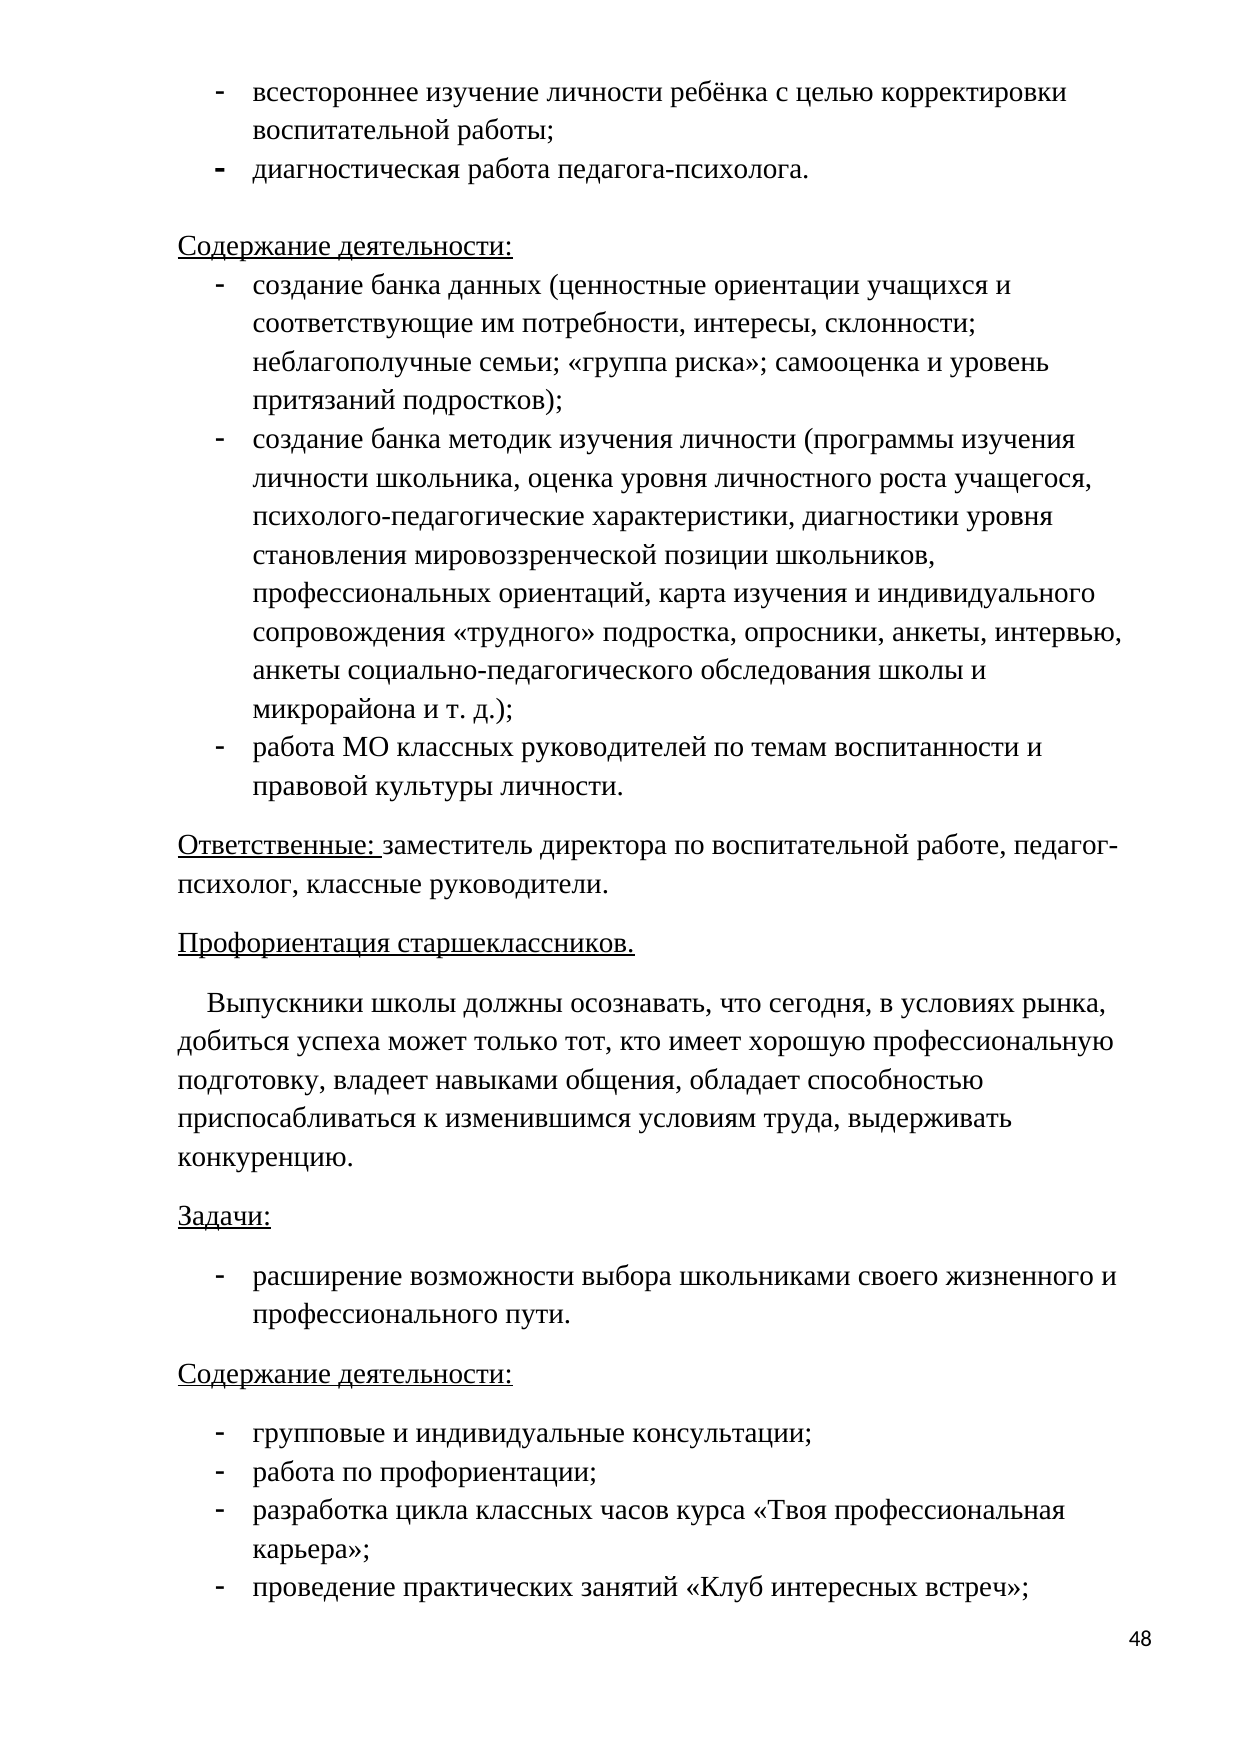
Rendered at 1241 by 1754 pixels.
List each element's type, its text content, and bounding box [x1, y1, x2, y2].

text Профориентация старшеклассников. [177, 925, 1152, 959]
list создание банка данных (ценностные ориентации учащихся и соответствующие им потребности, интересы, склонности; неблагополучные семьи; «группа риска»; самооценка и уровень притязаний подростков); [215, 267, 1152, 416]
list создание банка методик изучения личности (программы изучения личности школьника, оценка уровня личностного роста учащегося, психолого-педагогические характеристики, диагностики уровня становления мировоззренческой позиции школьников, профессиональных ориентаций, карта изучения и индивидуального сопровождения «трудного» подростка, опросники, анкеты, интервью, анкеты социально-педагогического обследования школы и микрорайона и т. д.); [215, 421, 1152, 724]
list всестороннее изучение личности ребёнка с целью корректировки воспитательной работы; [215, 74, 1152, 146]
text Содержание деятельности: [177, 1356, 1152, 1389]
list проведение практических занятий «Клуб интересных встреч»; [215, 1569, 1152, 1603]
list работа по профориентации; [215, 1454, 1152, 1487]
list диагностическая работа педагога-психолога. [215, 151, 1152, 185]
list расширение возможности выбора школьниками своего жизненного и профессионального пути. [215, 1258, 1152, 1330]
text Ответственные: заместитель директора по воспитательной работе, педагог-психолог, классные руководители. [177, 827, 1152, 899]
text Задачи: [177, 1198, 1152, 1232]
text Выпускники школы должны осознавать, что сегодня, в условиях рынка, добиться успеха может только тот, кто имеет хорошую профессиональную подготовку, владеет навыками общения, обладает способностью приспосабливаться к изменившимся условиям труда, выдерживать конкуренцию. [177, 985, 1152, 1172]
list работа МО классных руководителей по темам воспитанности и правовой культуры личности. [215, 729, 1152, 802]
list групповые и индивидуальные консультации; [215, 1415, 1152, 1449]
list разработка цикла классных часов курса «Твоя профессиональная карьера»; [215, 1492, 1152, 1564]
list Содержание деятельности: [177, 228, 1152, 262]
